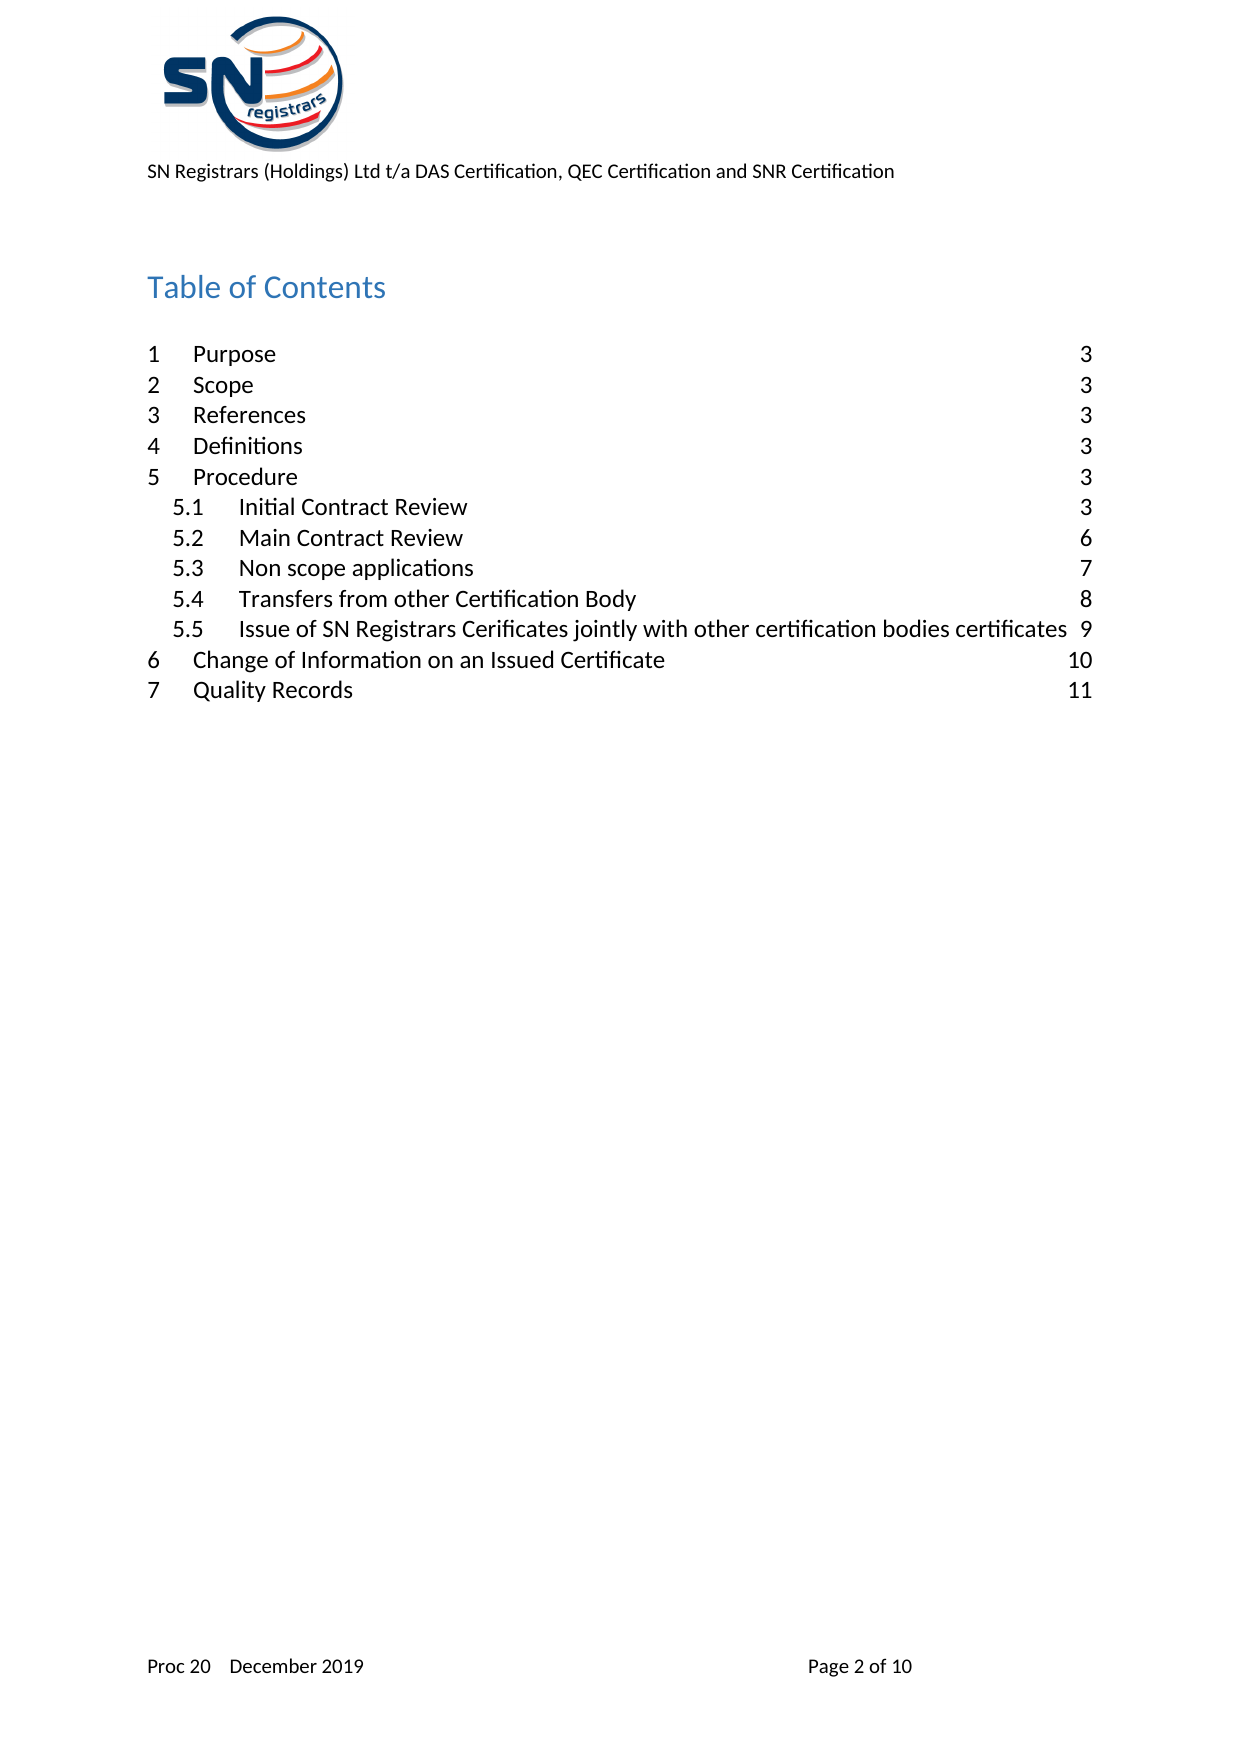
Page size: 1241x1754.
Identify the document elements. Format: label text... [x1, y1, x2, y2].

text 3 References 3 [147, 399, 1093, 430]
text 5.4 Transfers from other Certification Body 8 [172, 583, 1093, 613]
text 5.2 Main Contract Review 6 [172, 522, 1093, 552]
text 4 Definitions 3 [147, 430, 1093, 461]
text 1 Purpose 3 [147, 338, 1093, 369]
text 5.1 Initial Contract Review 3 [172, 491, 1093, 522]
text 5 Procedure 3 [147, 461, 1093, 491]
text 7 Quality Records 11 [147, 674, 1093, 705]
text 5.5 Issue of SN Registrars Cerificates jointly with other certification bodies certificates 9 [172, 613, 1093, 644]
subtitle Table of Contents [147, 266, 1093, 307]
text 5.3 Non scope applications 7 [172, 552, 1093, 583]
text 6 Change of Information on an Issued Certificate 10 [147, 644, 1093, 674]
text 2 Scope 3 [147, 369, 1093, 399]
picture [151, 7, 355, 161]
